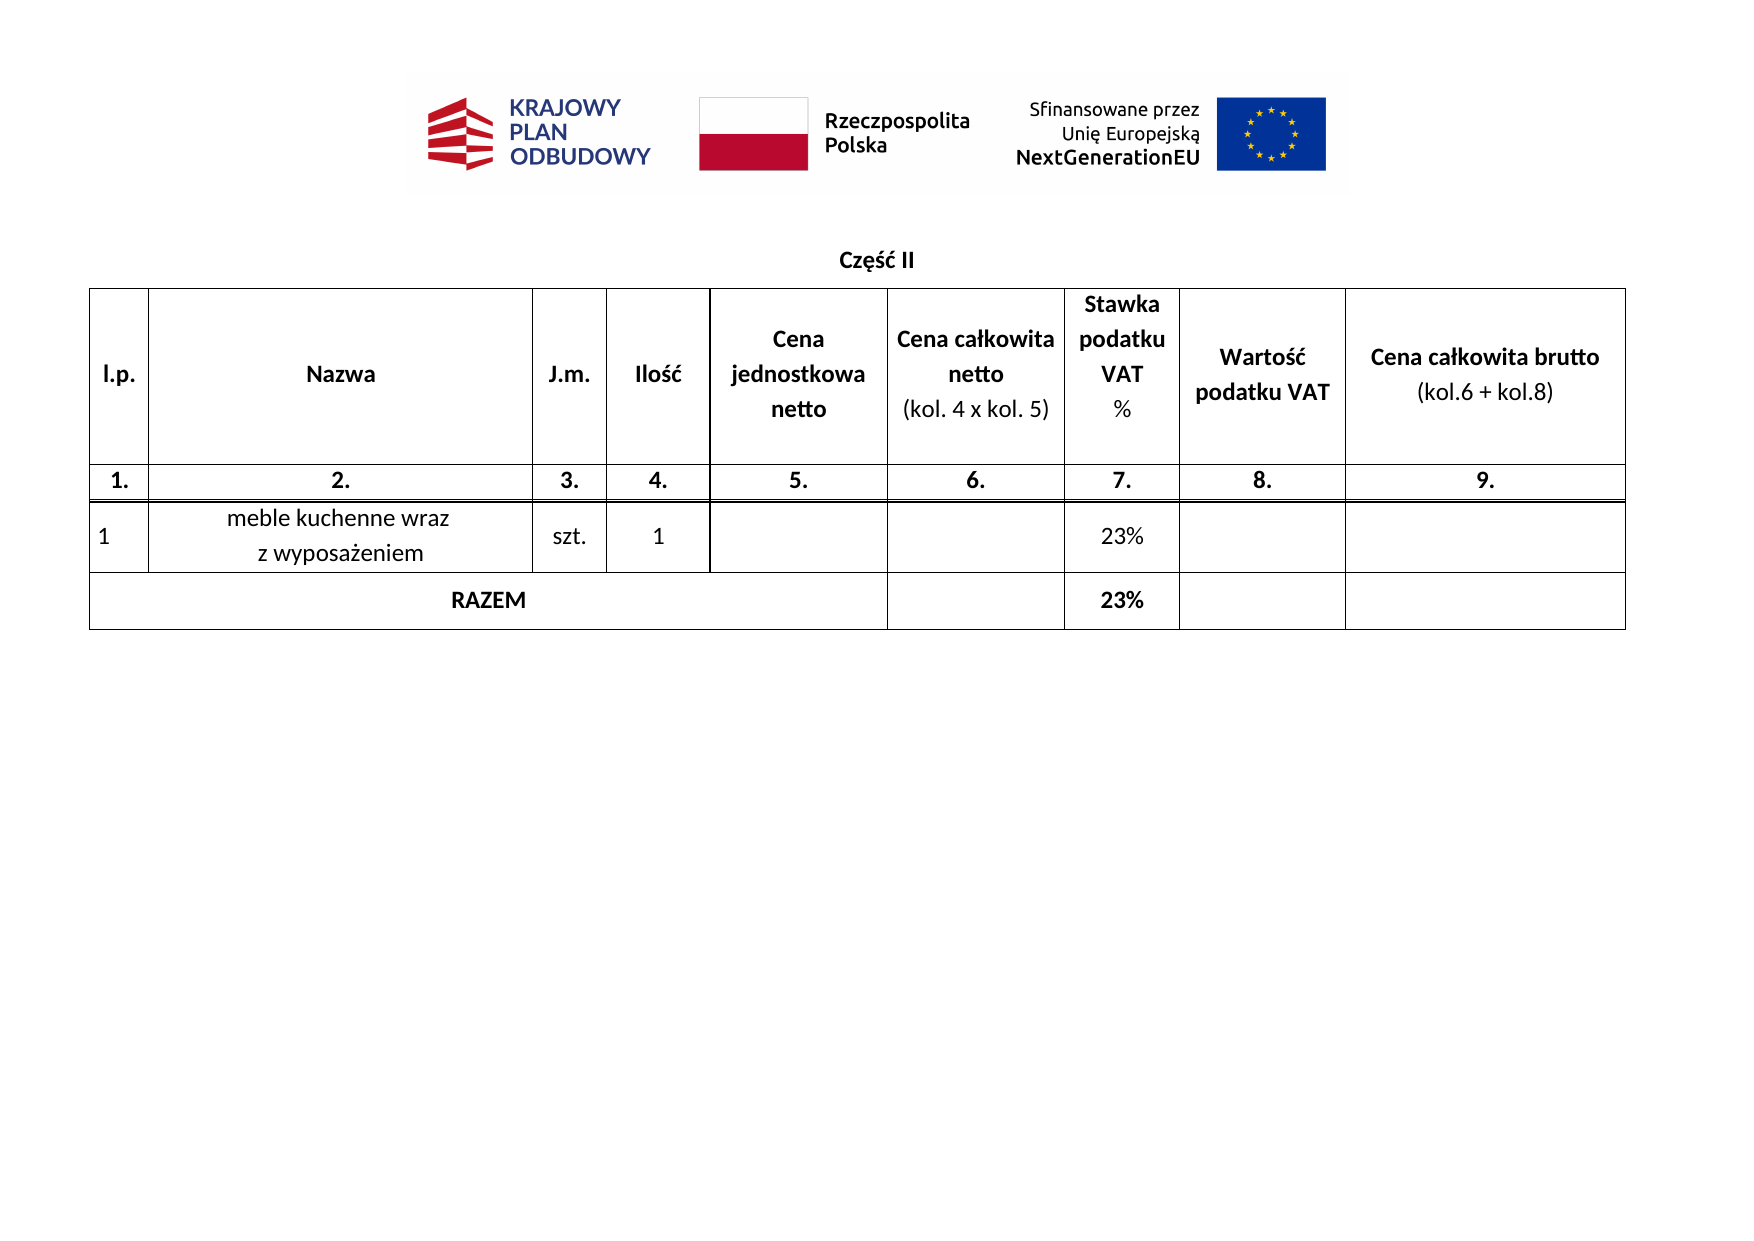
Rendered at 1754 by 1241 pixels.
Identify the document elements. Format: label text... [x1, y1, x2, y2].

table_cell RAZEM [90, 573, 887, 629]
table_cell 1 [607, 503, 709, 572]
table_header J.m. [533, 289, 606, 463]
picture [404, 73, 1350, 195]
table_header Ilość [607, 289, 709, 463]
table_cell 5. [711, 465, 887, 499]
table_header Cena jednostkowa netto [711, 289, 887, 463]
table_cell [1346, 573, 1625, 629]
table_cell 8. [1180, 465, 1345, 499]
table_cell [1346, 503, 1625, 572]
table_cell 1 [90, 503, 148, 572]
table_cell 4. [607, 465, 709, 499]
table_header Cena całkowita netto (kol. 4 x kol. 5) [888, 289, 1064, 463]
table_header l.p. [90, 289, 148, 463]
table_cell 7. [1065, 465, 1179, 499]
table_cell [888, 503, 1064, 572]
table_cell 6. [888, 465, 1064, 499]
table_cell 1. [90, 465, 148, 499]
table_header Nazwa [149, 289, 532, 463]
table_cell 9. [1346, 465, 1625, 499]
table_cell meble kuchenne wraz z wyposażeniem [149, 503, 532, 572]
table_cell 23% [1065, 573, 1179, 629]
table_cell 2. [149, 465, 532, 499]
table_cell [1180, 503, 1345, 572]
table_cell szt. [533, 503, 606, 572]
table_header Cena całkowita brutto (kol.6 + kol.8) [1346, 289, 1625, 463]
table_header Wartość podatku VAT [1180, 289, 1345, 463]
table_cell [1180, 573, 1345, 629]
table_cell [888, 573, 1064, 629]
table_cell 3. [533, 465, 606, 499]
table_header Stawka podatku VAT % [1065, 289, 1179, 463]
subtitle Część II [75, 244, 1679, 275]
table_cell [711, 503, 887, 572]
table_cell 23% [1065, 503, 1179, 572]
